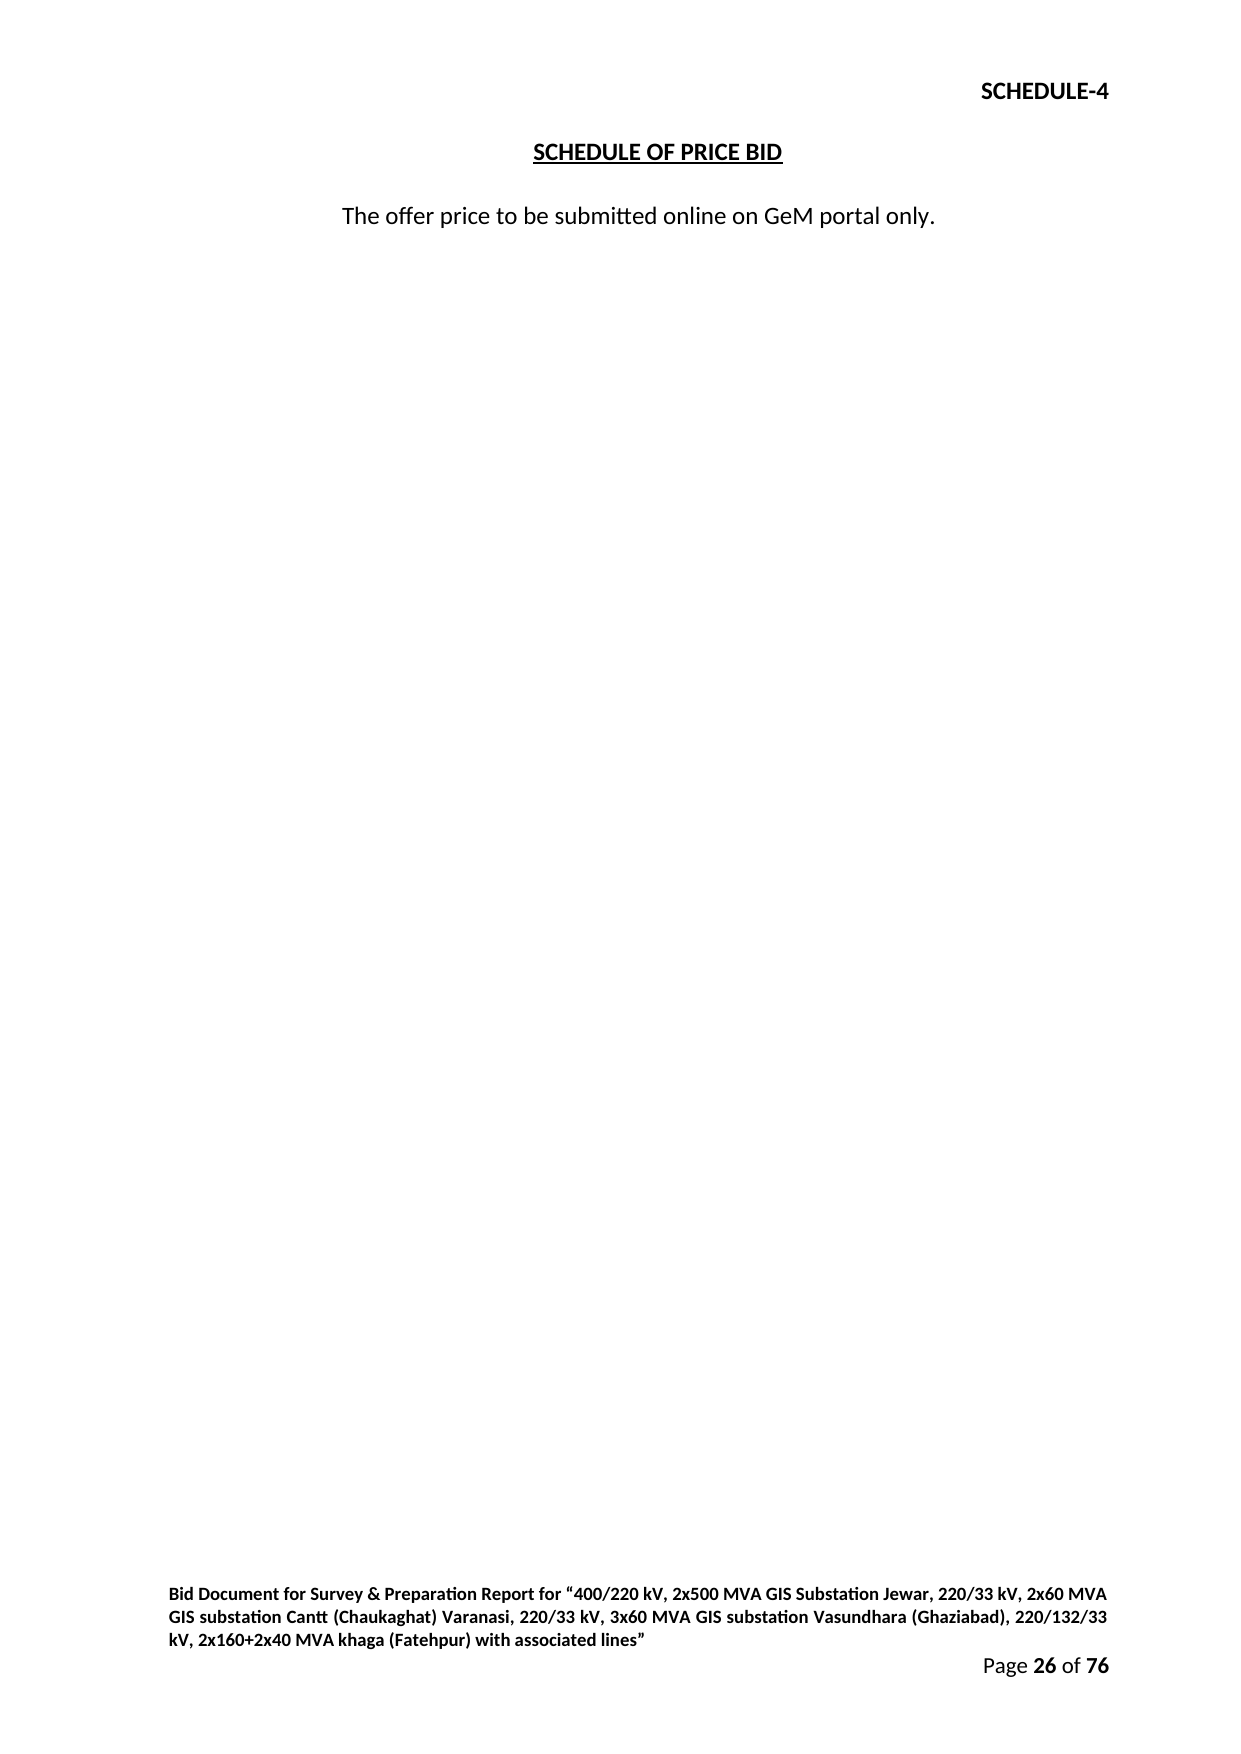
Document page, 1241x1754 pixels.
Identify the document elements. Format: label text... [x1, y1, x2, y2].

text SCHEDULE-4 [169, 75, 1109, 106]
text The offer price to be submitted online on GeM portal only. [169, 200, 1109, 230]
subtitle SCHEDULE OF PRICE BID [206, 136, 1109, 167]
